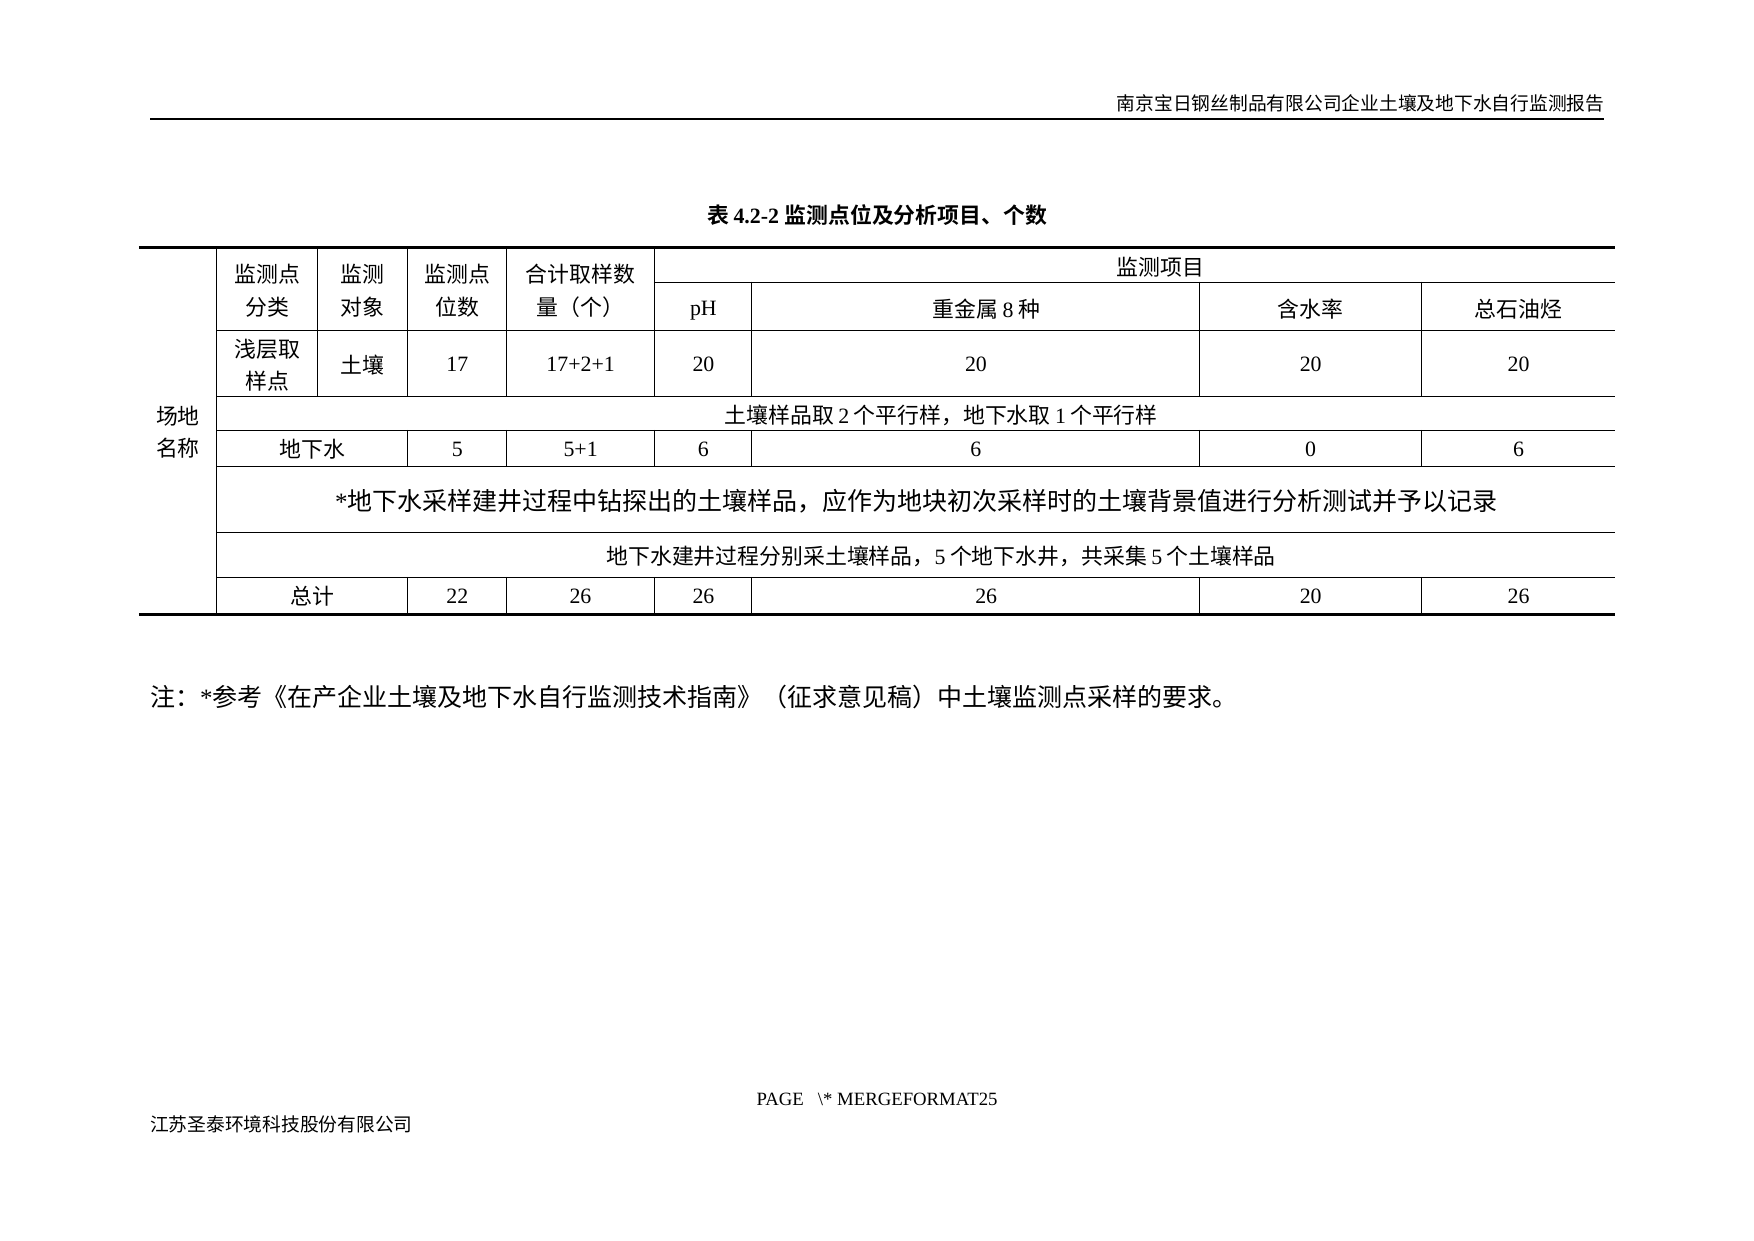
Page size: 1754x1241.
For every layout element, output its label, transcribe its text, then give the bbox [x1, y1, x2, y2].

text 注：*参考《在产企业土壤及地下水自行监测技术指南》（征求意见稿）中土壤监测点采样的要求。 [150, 663, 1604, 728]
table_cell *地下水采样建井过程中钻探出的土壤样品，应作为地块初次采样时的土壤背景值进行分析测试并予以记录 [217, 467, 1615, 532]
table_cell 22 [408, 578, 506, 613]
table_cell 5+1 [507, 431, 654, 466]
table_cell 20 [1200, 578, 1421, 613]
table_cell 5 [408, 431, 506, 466]
table_cell 26 [752, 578, 1199, 613]
table_cell 地下水 [217, 431, 407, 466]
table_cell 6 [1422, 431, 1615, 466]
table_header 合计取样数量（个） [507, 249, 654, 330]
table_cell 总石油烃 [1422, 283, 1615, 330]
table_cell 17 [408, 331, 506, 396]
table_cell 重金属8种 [752, 283, 1199, 330]
table_cell 26 [1422, 578, 1615, 613]
table_cell 0 [1200, 431, 1421, 466]
text 表4.2-2 监测点位及分析项目、个数 [150, 198, 1604, 230]
table_cell 20 [752, 331, 1199, 396]
table_cell 20 [655, 331, 751, 396]
table_cell 17+2+1 [507, 331, 654, 396]
table_header 监测点分类 [217, 249, 317, 330]
table_cell 6 [655, 431, 751, 466]
table_header 监测点位数 [408, 249, 506, 330]
table_cell 26 [507, 578, 654, 613]
table_cell 地下水建井过程分别采土壤样品，5个地下水井，共采集5个土壤样品 [217, 533, 1615, 577]
table_cell 浅层取样点 [217, 331, 317, 396]
table_cell 6 [752, 431, 1199, 466]
table_cell 土壤 [318, 331, 407, 396]
table_cell 20 [1422, 331, 1615, 396]
table_cell 含水率 [1200, 283, 1421, 330]
table_header 场地名称 [139, 249, 216, 613]
table_cell 26 [655, 578, 751, 613]
table_header 监测项目 [655, 249, 1615, 282]
table_header 监测 对象 [318, 249, 407, 330]
table_cell pH [655, 283, 751, 330]
table_cell 20 [1200, 331, 1421, 396]
table_cell 土壤样品取2个平行样，地下水取1个平行样 [217, 397, 1615, 430]
table_cell 总计 [217, 578, 407, 613]
